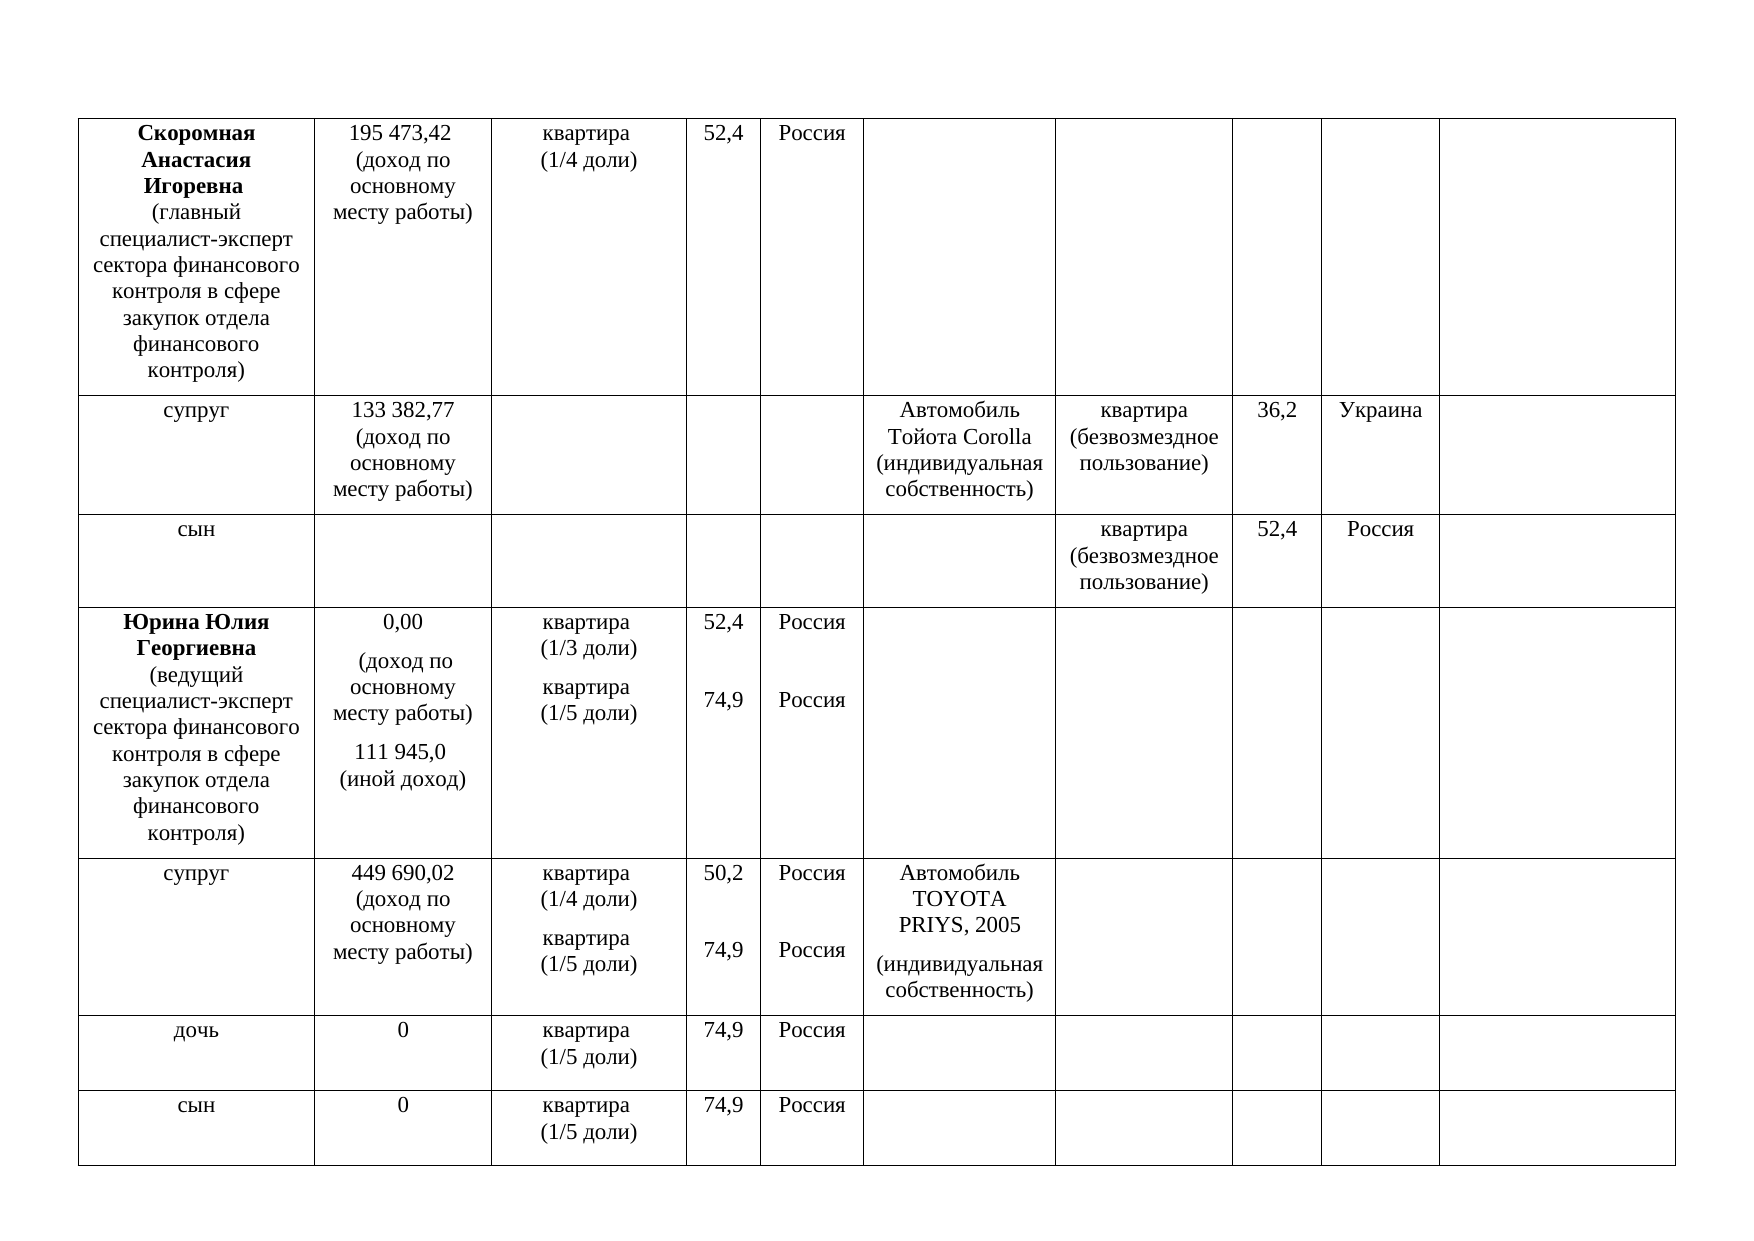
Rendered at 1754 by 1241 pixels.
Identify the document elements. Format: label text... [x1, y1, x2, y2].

table_cell супруг [79, 396, 314, 514]
table_cell Скоромная Анастасия Игоревна (главный специалист-эксперт сектора финансового контроля в сфере закупок отдела финансового контроля) [79, 119, 314, 395]
table_cell 52,4 74,9 [687, 608, 760, 858]
table_cell супруг [79, 859, 314, 1015]
table_cell [761, 396, 863, 514]
table_cell квартира (1/4 доли) квартира (1/5 доли) [492, 859, 686, 1015]
table_cell [1440, 608, 1675, 858]
table_cell 0,00 (доход по основному месту работы) 111 945,0 (иной доход) [315, 608, 491, 858]
table_cell [1056, 859, 1232, 1015]
table_cell [864, 608, 1055, 858]
table_cell [1440, 1016, 1675, 1090]
table_cell 133 382,77 (доход по основному месту работы) [315, 396, 491, 514]
table_cell 52,4 [1233, 515, 1321, 607]
table_cell Россия [1322, 515, 1439, 607]
table_cell сын [79, 515, 314, 607]
table_cell [492, 515, 686, 607]
table_cell квартира (1/3 доли) квартира (1/5 доли) [492, 608, 686, 858]
table_cell квартира (безвозмездное пользование) [1056, 515, 1232, 607]
table_cell [1056, 119, 1232, 395]
table_cell 449 690,02 (доход по основному месту работы) [315, 859, 491, 1015]
table_cell 74,9 [687, 1091, 760, 1165]
table_cell [687, 515, 760, 607]
table_cell [1233, 1091, 1321, 1165]
table_cell Украина [1322, 396, 1439, 514]
table_cell [1322, 608, 1439, 858]
table_cell сын [79, 1091, 314, 1165]
table_cell Россия [761, 1091, 863, 1165]
table_cell Юрина Юлия Георгиевна (ведущий специалист-эксперт сектора финансового контроля в сфере закупок отдела финансового контроля) [79, 608, 314, 858]
table_cell [687, 396, 760, 514]
table_cell 36,2 [1233, 396, 1321, 514]
table_cell Россия Россия [761, 608, 863, 858]
table_cell 0 [315, 1091, 491, 1165]
table_cell [1056, 608, 1232, 858]
table_cell [1440, 396, 1675, 514]
table_cell 195 473,42 (доход по основному месту работы) [315, 119, 491, 395]
table_cell дочь [79, 1016, 314, 1090]
table_cell квартира (1/5 доли) [492, 1091, 686, 1165]
table_cell [1322, 859, 1439, 1015]
table_cell квартира (1/4 доли) [492, 119, 686, 395]
table_cell 50,2 74,9 [687, 859, 760, 1015]
table_cell Россия Россия [761, 859, 863, 1015]
table_cell [1440, 1091, 1675, 1165]
table_cell [1440, 515, 1675, 607]
table_cell [1322, 119, 1439, 395]
table_cell [864, 1091, 1055, 1165]
table_cell квартира (1/5 доли) [492, 1016, 686, 1090]
table_cell [1322, 1091, 1439, 1165]
table_cell Автомобиль TOYOTA PRIYS, 2005 (индивидуальная собственность) [864, 859, 1055, 1015]
table_cell [1440, 119, 1675, 395]
table_cell [1056, 1091, 1232, 1165]
table_cell [315, 515, 491, 607]
table_cell [1233, 608, 1321, 858]
table_cell [1322, 1016, 1439, 1090]
table_cell [1056, 1016, 1232, 1090]
table_cell Автомобиль Тойота Corolla (индивидуальная собственность) [864, 396, 1055, 514]
table_cell [761, 515, 863, 607]
table_cell 0 [315, 1016, 491, 1090]
table_cell [1233, 859, 1321, 1015]
table_cell квартира (безвозмездное пользование) [1056, 396, 1232, 514]
table_cell 52,4 [687, 119, 760, 395]
table_cell [864, 515, 1055, 607]
table_cell [1233, 119, 1321, 395]
table_cell [492, 396, 686, 514]
table_cell Россия [761, 1016, 863, 1090]
table_cell [1440, 859, 1675, 1015]
table_cell 74,9 [687, 1016, 760, 1090]
table_cell Россия [761, 119, 863, 395]
table_cell [1233, 1016, 1321, 1090]
table_cell [864, 119, 1055, 395]
table_cell [864, 1016, 1055, 1090]
